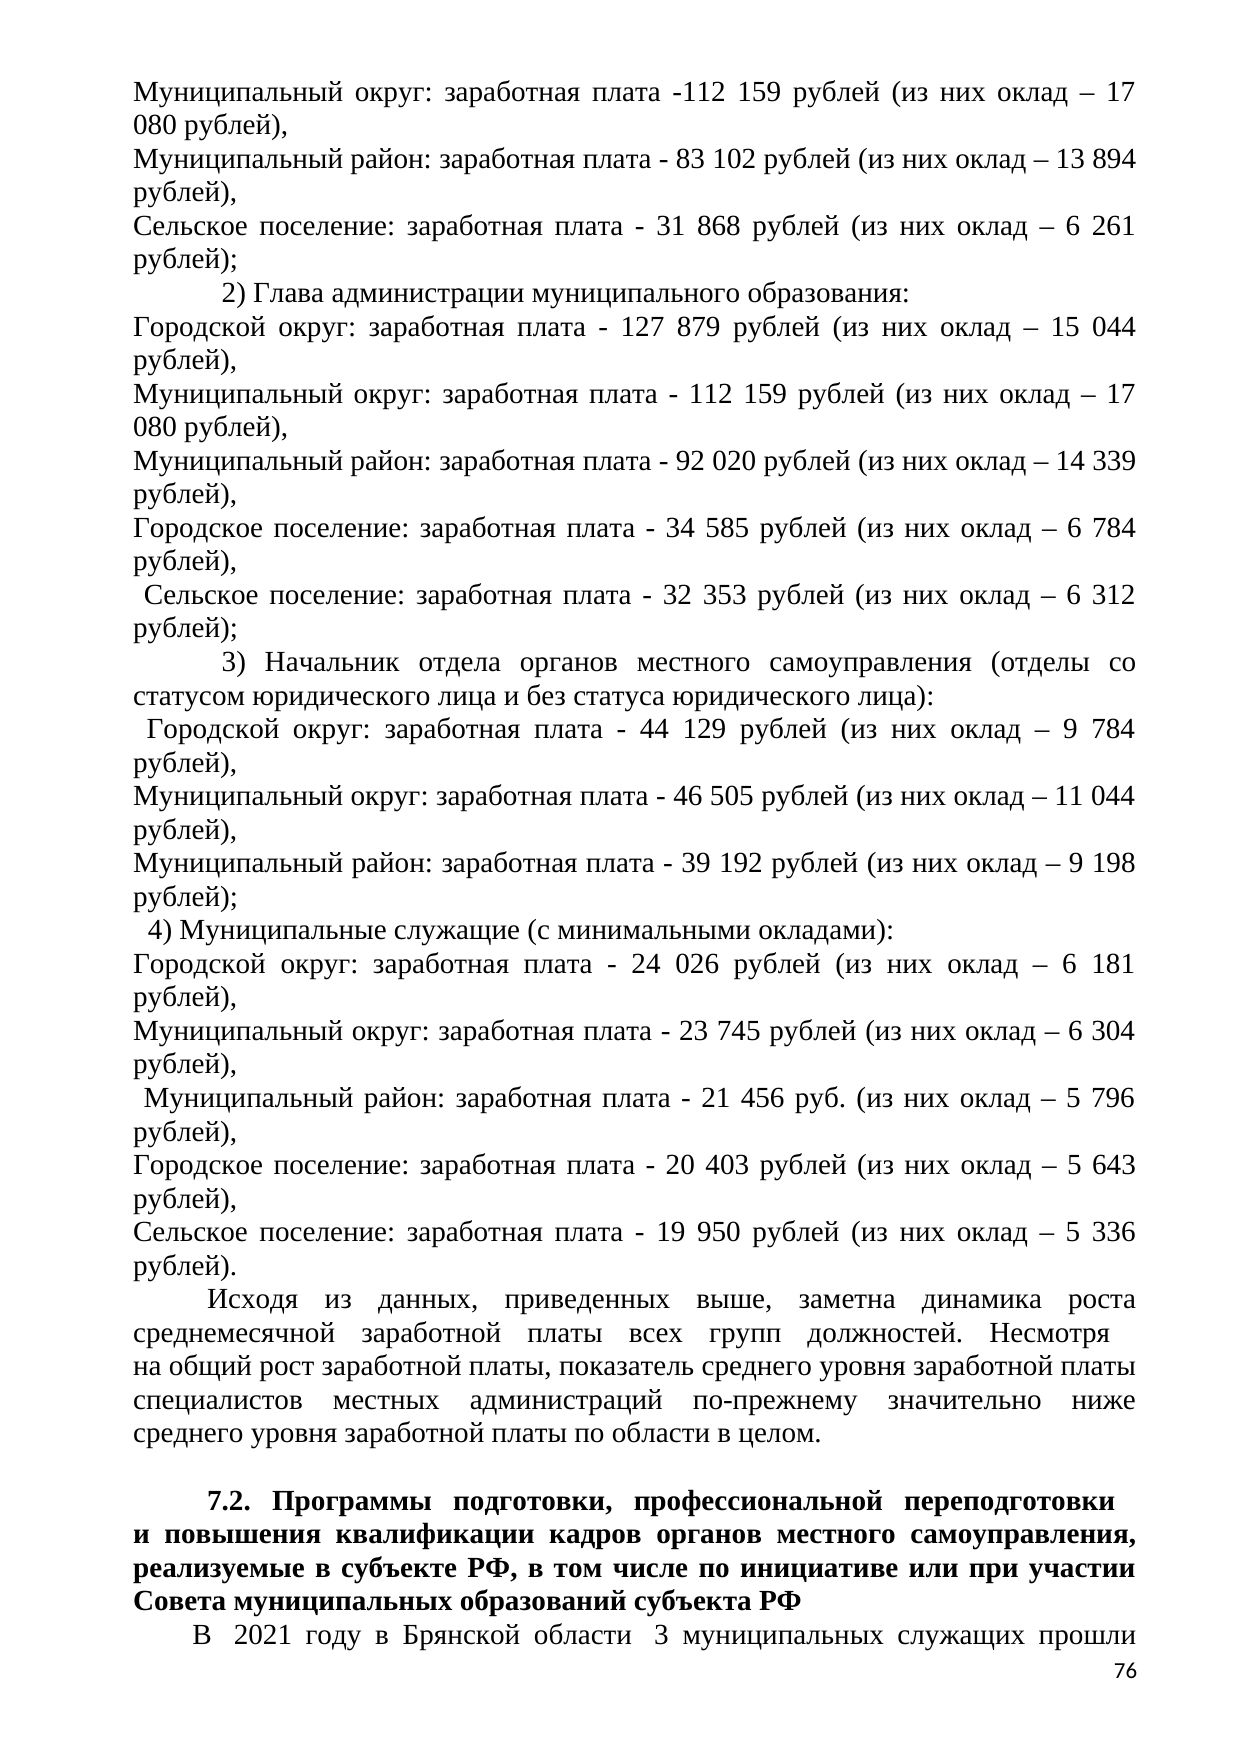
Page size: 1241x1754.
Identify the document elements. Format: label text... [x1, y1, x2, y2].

text 7.2. Программы подготовки, профессиональной переподготовки и повышения квалификации кадров органов местного самоуправления, реализуемые в субъекте РФ, в том числе по инициативе или при участии Совета муниципальных образований субъекта РФ [133, 1483, 1137, 1617]
text Городской округ: заработная плата - 127 879 рублей (из них оклад – 15 044 рублей), [133, 309, 1137, 376]
text 3) Начальник отдела органов местного самоуправления (отделы со статусом юридического лица и без статуса юридического лица): [133, 644, 1137, 711]
text Сельское поселение: заработная плата - 19 950 рублей (из них оклад – 5 336 рублей). [133, 1214, 1137, 1281]
text 2) Глава администрации муниципального образования: [133, 275, 1137, 309]
text Муниципальный район: заработная плата - 92 020 рублей (из них оклад – 14 339 рублей), [133, 443, 1137, 510]
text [133, 1617, 1137, 1650]
text Сельское поселение: заработная плата - 32 353 рублей (из них оклад – 6 312 рублей); [133, 577, 1137, 644]
text Городское поселение: заработная плата - 20 403 рублей (из них оклад – 5 643 рублей), [133, 1147, 1137, 1214]
text Сельское поселение: заработная плата - 31 868 рублей (из них оклад – 6 261 рублей); [133, 208, 1137, 275]
text 4) Муниципальные служащие (с минимальными окладами): [133, 912, 1137, 946]
text Муниципальный район: заработная плата - 21 456 руб. (из них оклад – 5 796 рублей), [133, 1080, 1137, 1147]
text Муниципальный округ: заработная плата - 46 505 рублей (из них оклад – 11 044 рублей), [133, 778, 1137, 845]
text Городской округ: заработная плата - 24 026 рублей (из них оклад – 6 181 рублей), [133, 946, 1137, 1013]
text Муниципальный район: заработная плата - 39 192 рублей (из них оклад – 9 198 рублей); [133, 845, 1137, 912]
text Городской округ: заработная плата - 44 129 рублей (из них оклад – 9 784 рублей), [133, 711, 1137, 778]
text Муниципальный округ: заработная плата - 112 159 рублей (из них оклад – 17 080 рублей), [133, 376, 1137, 443]
text Муниципальный округ: заработная плата - 23 745 рублей (из них оклад – 6 304 рублей), [133, 1013, 1137, 1080]
text Городское поселение: заработная плата - 34 585 рублей (из них оклад – 6 784 рублей), [133, 510, 1137, 577]
text Муниципальный округ: заработная плата -112 159 рублей (из них оклад – 17 080 рублей), [133, 74, 1137, 141]
text Исходя из данных, приведенных выше, заметна динамика роста среднемесячной заработной платы всех групп должностей. Несмотря на общий рост заработной платы, показатель среднего уровня заработной платы специалистов местных администраций по-прежнему значительно ниже среднего уровня заработной платы по области в целом. [133, 1281, 1137, 1449]
text Муниципальный район: заработная плата - 83 102 рублей (из них оклад – 13 894 рублей), [133, 141, 1137, 208]
